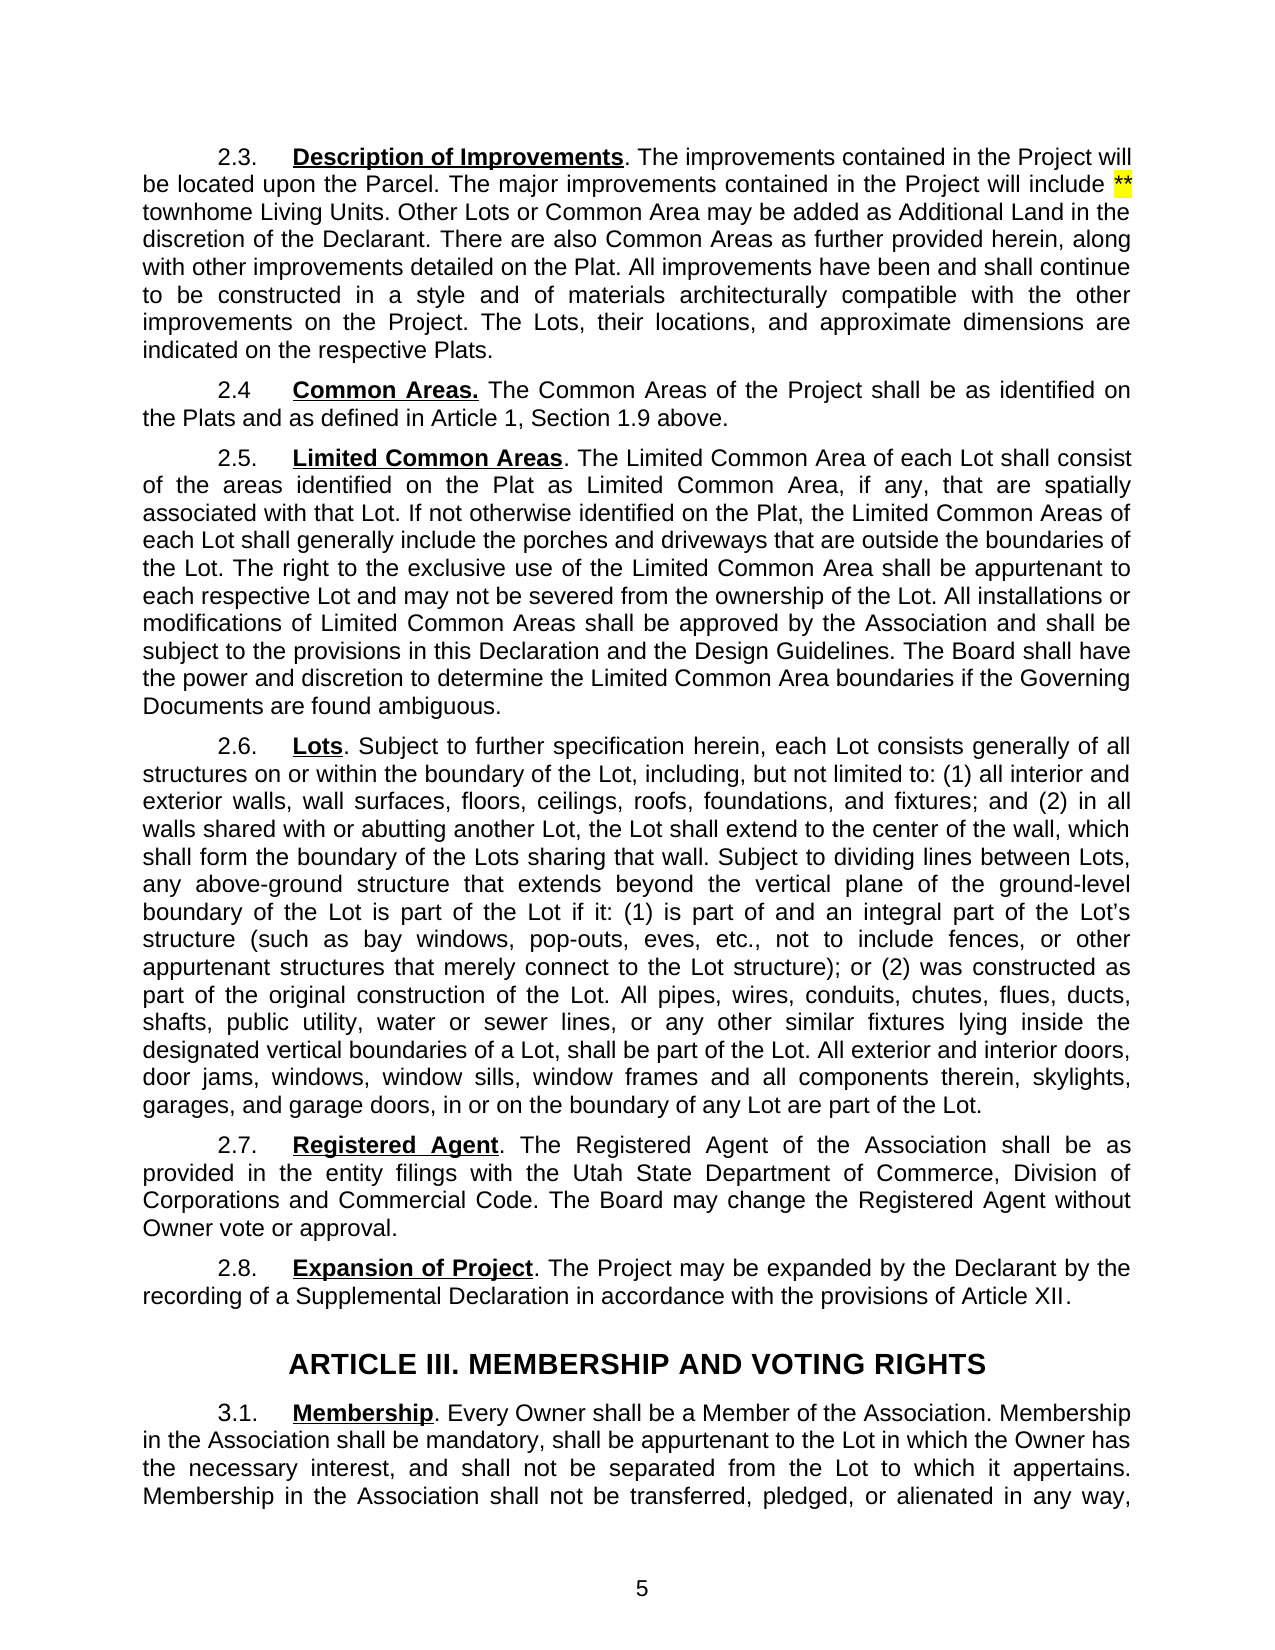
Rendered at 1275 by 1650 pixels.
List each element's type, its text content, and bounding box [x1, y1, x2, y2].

text 2.4 Common Areas. The Common Areas of the Project shall be as identified on the Plats and as defined in Article 1, Section 1.9 above. [142, 376, 1132, 431]
text 2.7. Registered Agent. The Registered Agent of the Association shall be as provided in the entity filings with the Utah State Department of Commerce, Division of Corporations and Commercial Code. The Board may change the Registered Agent without Owner vote or approval. [142, 1131, 1132, 1241]
text 2.3. Description of Improvements. The improvements contained in the Project will be located upon the Parcel. The major improvements contained in the Project will include ** townhome Living Units. Other Lots or Common Area may be added as Additional Land in the discretion of the Declarant. There are also Common Areas as further provided herein, along with other improvements detailed on the Plat. All improvements have been and shall continue to be constructed in a style and of materials architecturally compatible with the other improvements on the Project. The Lots, their locations, and approximate dimensions are indicated on the respective Plats. [142, 142, 1132, 363]
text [142, 1398, 1132, 1509]
text 2.6. Lots. Subject to further specification herein, each Lot consists generally of all structures on or within the boundary of the Lot, including, but not limited to: (1) all interior and exterior walls, wall surfaces, floors, ceilings, roofs, foundations, and fixtures; and (2) in all walls shared with or abutting another Lot, the Lot shall extend to the center of the wall, which shall form the boundary of the Lots sharing that wall. Subject to dividing lines between Lots, any above-ground structure that extends beyond the vertical plane of the ground-level boundary of the Lot is part of the Lot if it: (1) is part of and an integral part of the Lot’s structure (such as bay windows, pop-outs, eves, etc., not to include fences, or other appurtenant structures that merely connect to the Lot structure); or (2) was constructed as part of the original construction of the Lot. All pipes, wires, conduits, chutes, flues, ducts, shafts, public utility, water or sewer lines, or any other similar fixtures lying inside the designated vertical boundaries of a Lot, shall be part of the Lot. All exterior and interior doors, door jams, windows, window sills, window frames and all components therein, skylights, garages, and garage doors, in or on the boundary of any Lot are part of the Lot. [142, 732, 1132, 1118]
text 2.8. Expansion of Project. The Project may be expanded by the Declarant by the recording of a Supplemental Declaration in accordance with the provisions of Article XII. [142, 1254, 1132, 1309]
subtitle ARTICLE III. MEMBERSHIP AND VOTING RIGHTS [142, 1347, 1132, 1380]
text 2.5. Limited Common Areas. The Limited Common Area of each Lot shall consist of the areas identified on the Plat as Limited Common Area, if any, that are spatially associated with that Lot. If not otherwise identified on the Plat, the Limited Common Areas of each Lot shall generally include the porches and driveways that are outside the boundaries of the Lot. The right to the exclusive use of the Limited Common Area shall be appurtenant to each respective Lot and may not be severed from the ownership of the Lot. All installations or modifications of Limited Common Areas shall be approved by the Association and shall be subject to the provisions in this Declaration and the Design Guidelines. The Board shall have the power and discretion to determine the Limited Common Area boundaries if the Governing Documents are found ambiguous. [142, 443, 1132, 719]
